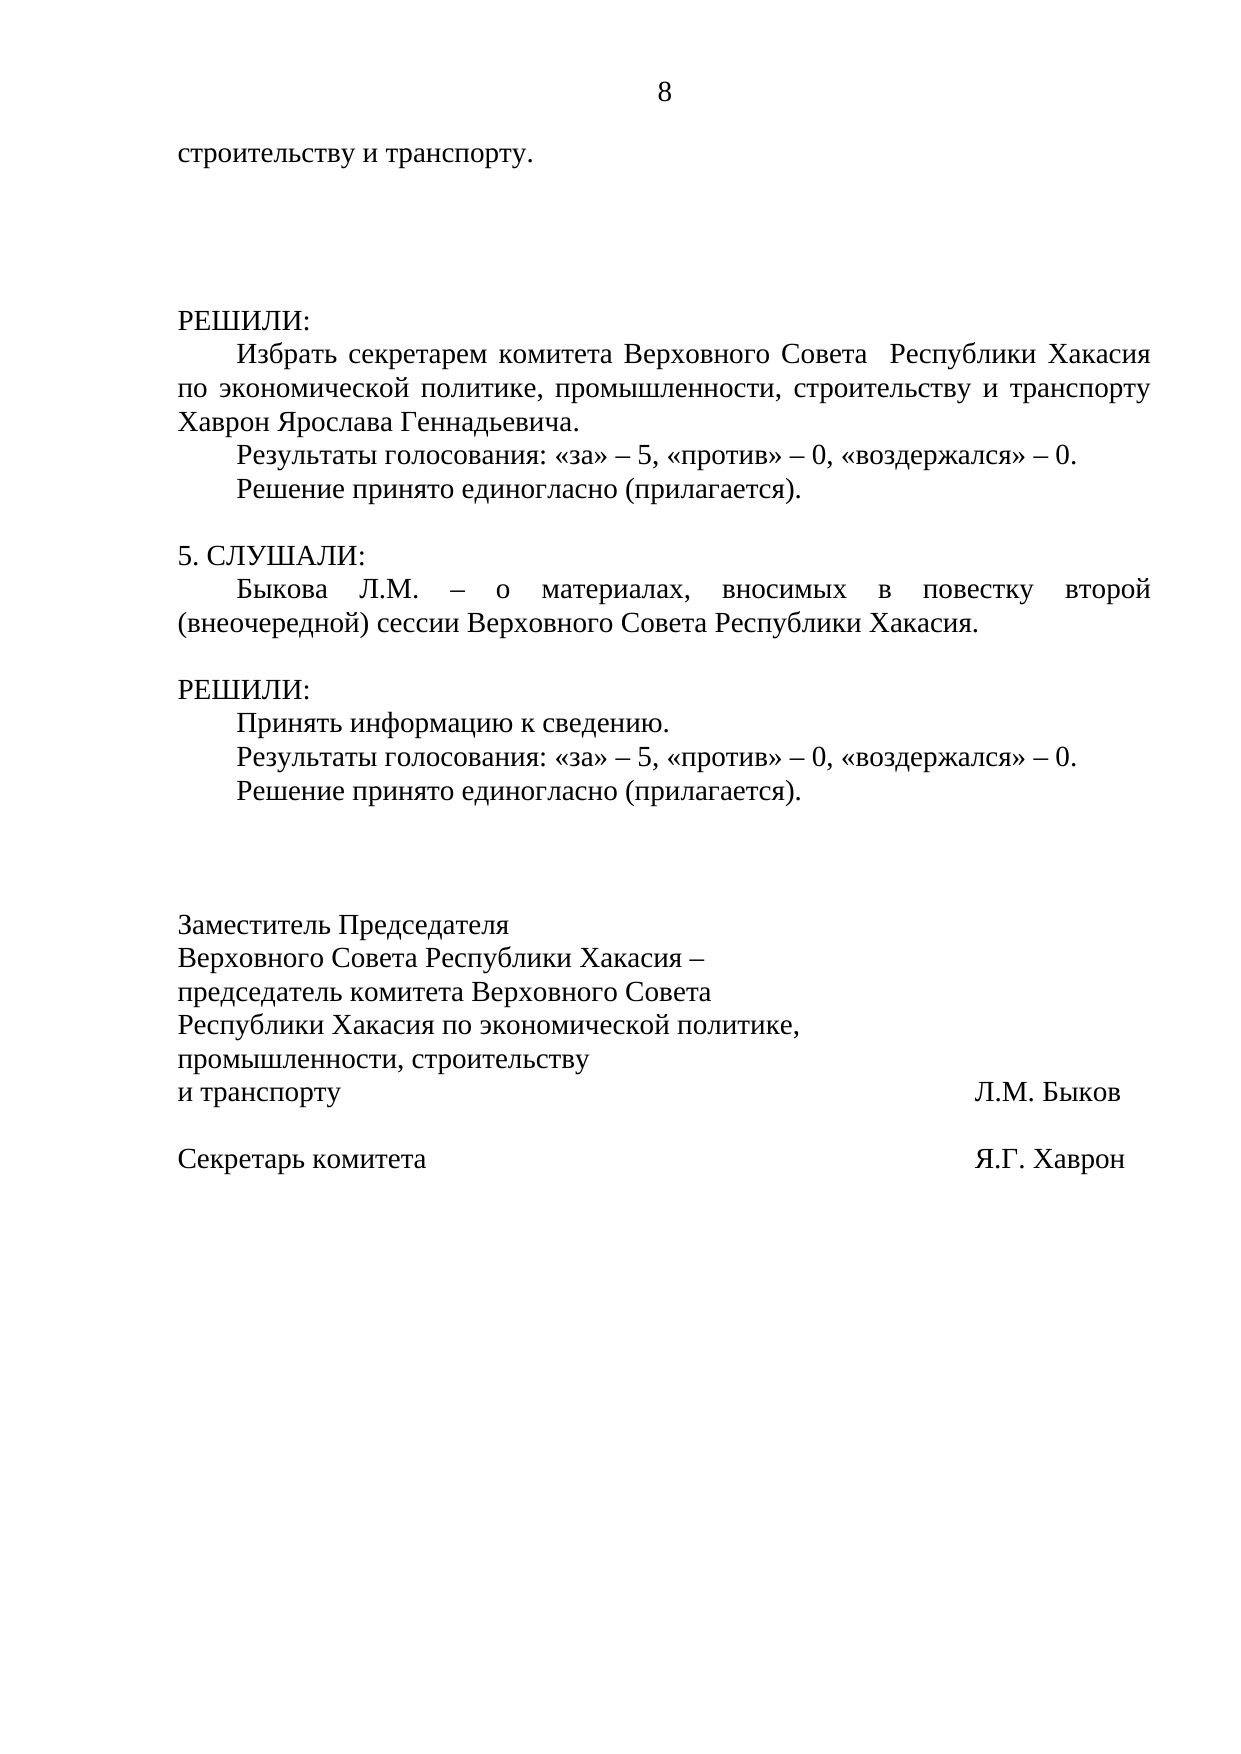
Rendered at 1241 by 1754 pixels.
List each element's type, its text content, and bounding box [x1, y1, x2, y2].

text Быкова Л.М. – о материалах, вносимых в повестку второй (внеочередной) сессии Верховного Совета Республики Хакасия. [177, 571, 1152, 638]
text и транспорту Л.М. Быков [177, 1074, 1152, 1108]
text Секретарь комитета Я.Г. Хаврон [177, 1142, 1152, 1175]
text 5. СЛУШАЛИ: [177, 538, 1152, 571]
text Результаты голосования: «за» – 5, «против» – 0, «воздержался» – 0. [177, 437, 1152, 471]
text Верховного Совета Республики Хакасия – [177, 940, 1152, 974]
text РЕШИЛИ: [177, 303, 1152, 337]
text Результаты голосования: «за» – 5, «против» – 0, «воздержался» – 0. [177, 739, 1152, 773]
text Принять информацию к сведению. [177, 706, 1152, 739]
text Республики Хакасия по экономической политике, [177, 1007, 1152, 1041]
text промышленности, строительству [177, 1041, 1152, 1074]
text Заместитель Председателя [177, 907, 1152, 940]
text Решение принято единогласно (прилагается). [177, 471, 1152, 504]
text председатель комитета Верховного Совета [177, 974, 1152, 1007]
text Решение принято единогласно (прилагается). [177, 773, 1152, 806]
text РЕШИЛИ: [177, 672, 1152, 706]
list Избрать секретарем комитета Верховного Совета Республики Хакасия по экономической политике, промышленности, строительству и транспорту Хаврон Ярослава Геннадьевича. [177, 337, 1152, 437]
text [177, 135, 1152, 169]
